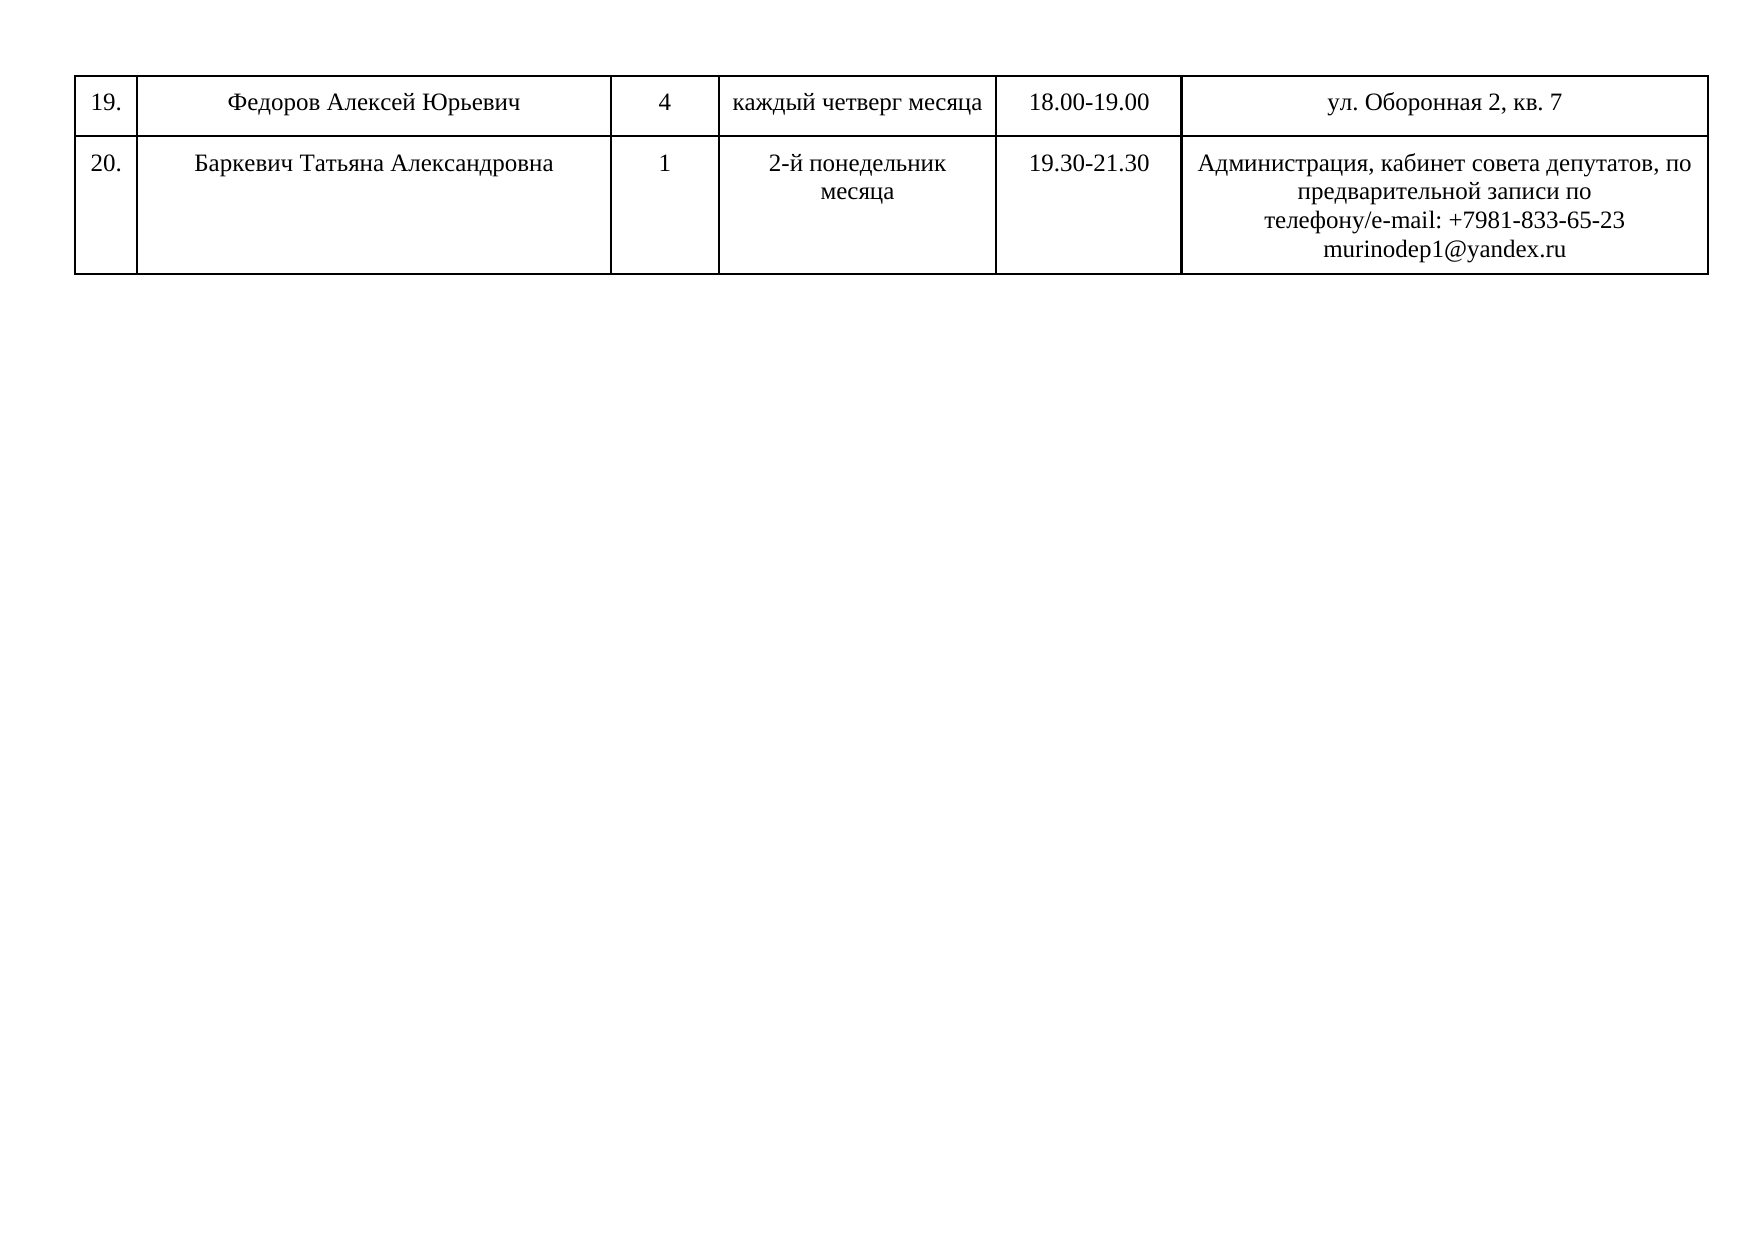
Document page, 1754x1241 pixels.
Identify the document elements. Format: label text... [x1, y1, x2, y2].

table_cell 4 [612, 77, 718, 135]
table_cell 18.00-19.00 [997, 77, 1180, 135]
table_cell 19.30-21.30 [997, 137, 1180, 273]
table_cell каждый четверг месяца [720, 77, 995, 135]
table_cell 19. [76, 77, 136, 135]
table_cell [1183, 137, 1707, 273]
table_cell ул. Оборонная 2, кв. 7 [1183, 77, 1707, 135]
table_cell Федоров Алексей Юрьевич [138, 77, 610, 135]
table_cell 20. [76, 137, 136, 273]
table_cell 1 [612, 137, 718, 273]
table_cell Баркевич Татьяна Александровна [138, 137, 610, 273]
table_cell 2-й понедельник месяца [720, 137, 995, 273]
